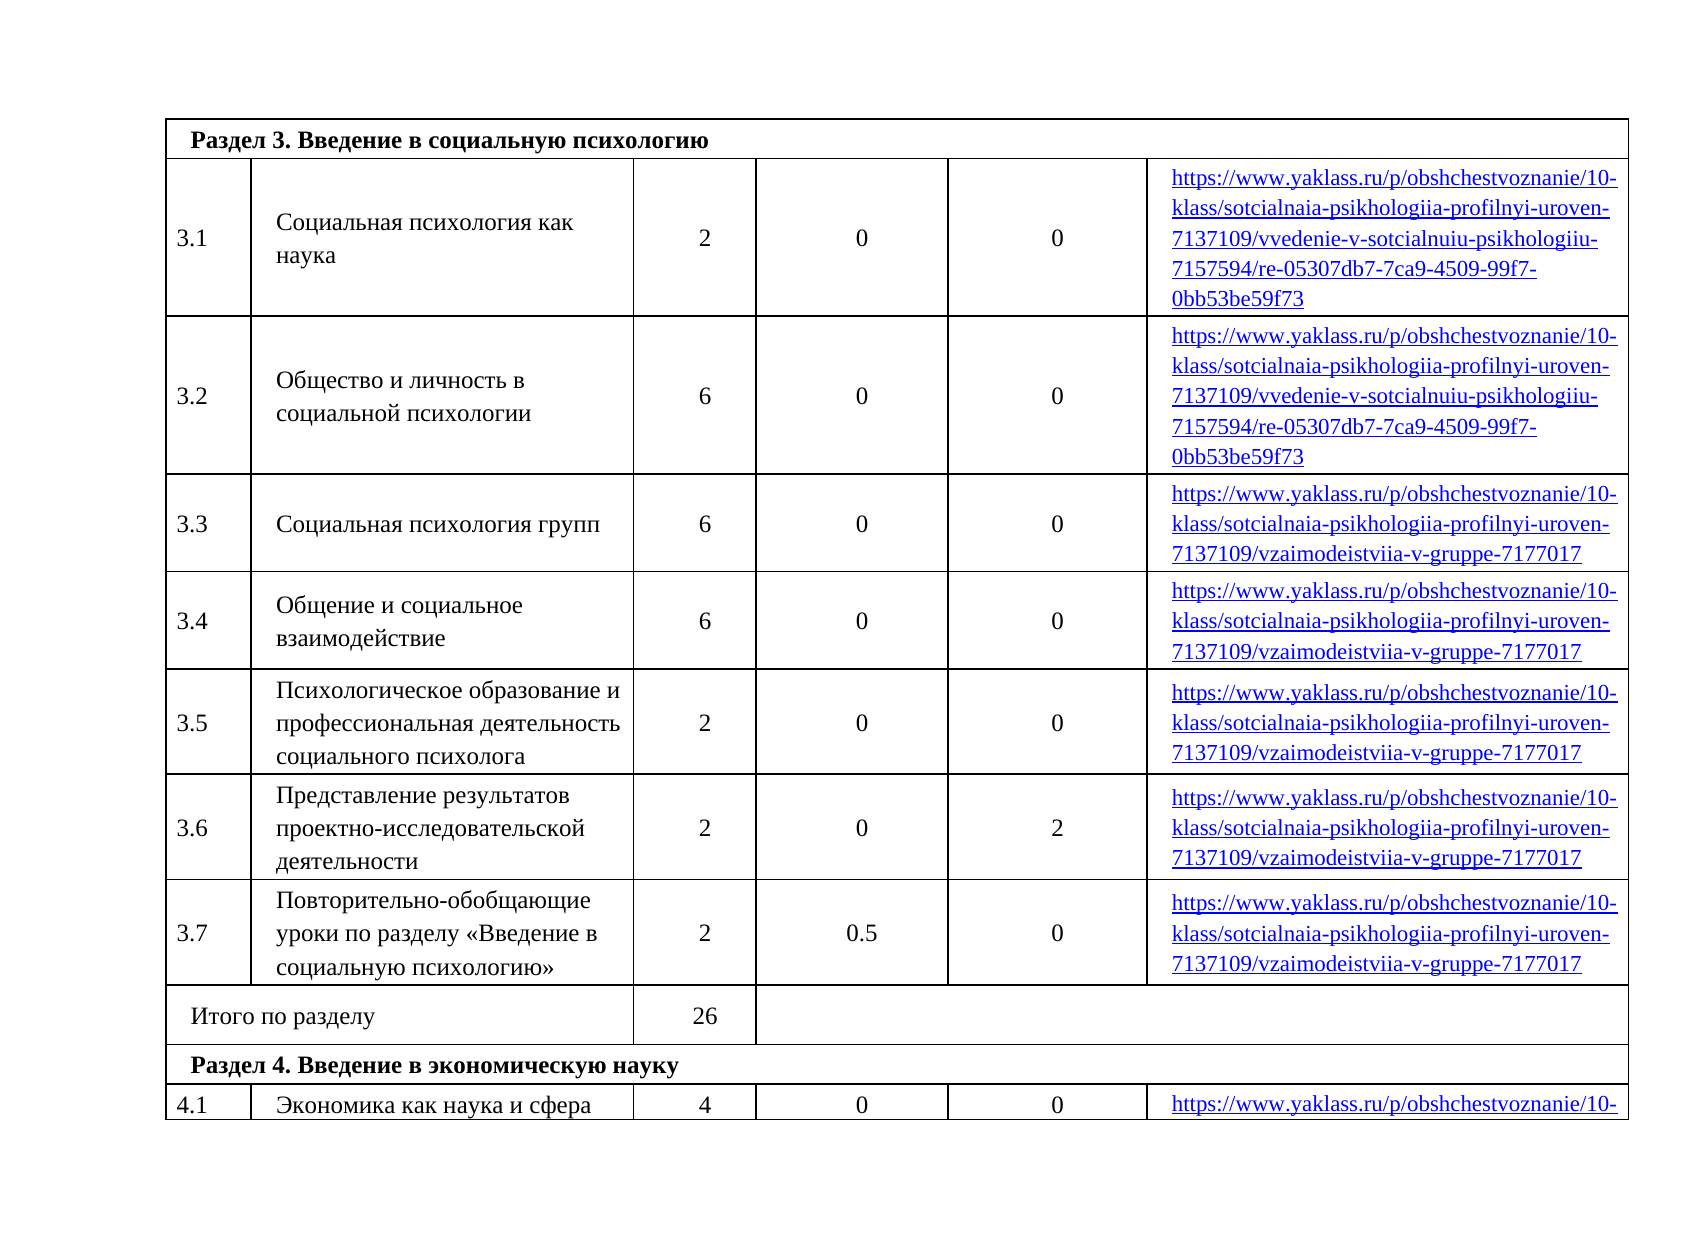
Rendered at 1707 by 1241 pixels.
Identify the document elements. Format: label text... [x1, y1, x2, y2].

table_cell 6 [634, 317, 755, 473]
table_cell 3.4 [167, 572, 250, 668]
table_cell 3.7 [167, 880, 250, 984]
table_cell 2 [949, 775, 1146, 879]
table_cell 0 [757, 572, 947, 668]
table_cell 0 [949, 317, 1146, 473]
table_cell Социальная психология групп [252, 475, 633, 571]
table_cell 3.2 [167, 317, 250, 473]
table_cell 0 [949, 1085, 1146, 1118]
table_cell Психологическое образование и профессиональная деятельность социального психолога [252, 670, 633, 773]
table_cell Повторительно-обобщающие уроки по разделу «Введение в социальную психологию» [252, 880, 633, 984]
table_cell 4.1 [167, 1085, 250, 1118]
table_cell 2 [634, 670, 755, 773]
table_cell https://www.yaklass.ru/p/obshchestvoznanie/10-klass/sotcialnaia-psikhologiia-profilnyi-uroven-7137109/vzaimodeistviia-v-gruppe-7177017 [1148, 670, 1628, 773]
table_cell 2 [634, 775, 755, 879]
table_cell 0 [757, 775, 947, 879]
table_cell https://www.yaklass.ru/p/obshchestvoznanie/10-klass/sotcialnaia-psikhologiia-profilnyi-uroven-7137109/vzaimodeistviia-v-gruppe-7177017 [1148, 475, 1628, 571]
table_cell Раздел 4. Введение в экономическую науку [167, 1045, 1628, 1083]
table_cell Раздел 3. Введение в социальную психологию [167, 120, 1628, 157]
table_cell 2 [634, 880, 755, 984]
table_cell 0.5 [757, 880, 947, 984]
table_cell Итого по разделу [167, 986, 633, 1044]
table_cell 0 [757, 475, 947, 571]
table_cell https://www.yaklass.ru/p/obshchestvoznanie/10-klass/sotcialnaia-psikhologiia-profilnyi-uroven-7137109/vzaimodeistviia-v-gruppe-7177017 [1148, 775, 1628, 879]
table_cell 3.1 [167, 159, 250, 315]
table_cell [757, 986, 1628, 1044]
table_cell 3.3 [167, 475, 250, 571]
table_cell 2 [634, 159, 755, 315]
table_cell 3.6 [167, 775, 250, 879]
table_cell Социальная психология как наука [252, 159, 633, 315]
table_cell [252, 1085, 633, 1118]
table_cell 0 [757, 317, 947, 473]
table_cell 3.5 [167, 670, 250, 773]
table_cell 0 [949, 159, 1146, 315]
table_cell https://www.yaklass.ru/p/obshchestvoznanie/10-klass/sotcialnaia-psikhologiia-profilnyi-uroven-7137109/vzaimodeistviia-v-gruppe-7177017 [1148, 572, 1628, 668]
table_cell 0 [757, 1085, 947, 1118]
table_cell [1148, 1085, 1628, 1118]
table_cell Общение и социальное взаимодействие [252, 572, 633, 668]
table_cell 0 [949, 572, 1146, 668]
table_cell 6 [634, 475, 755, 571]
table_cell 0 [757, 159, 947, 315]
table_cell Общество и личность в социальной психологии [252, 317, 633, 473]
table_cell 0 [949, 475, 1146, 571]
table_cell 0 [949, 670, 1146, 773]
table_cell 4 [634, 1085, 755, 1118]
table_cell https://www.yaklass.ru/p/obshchestvoznanie/10-klass/sotcialnaia-psikhologiia-profilnyi-uroven-7137109/vvedenie-v-sotcialnuiu-psikhologiiu-7157594/re-05307db7-7ca9-4509-99f7-0bb53be59f73 [1148, 159, 1628, 315]
table_cell 6 [634, 572, 755, 668]
table_cell 0 [757, 670, 947, 773]
table_cell https://www.yaklass.ru/p/obshchestvoznanie/10-klass/sotcialnaia-psikhologiia-profilnyi-uroven-7137109/vvedenie-v-sotcialnuiu-psikhologiiu-7157594/re-05307db7-7ca9-4509-99f7-0bb53be59f73 [1148, 317, 1628, 473]
table_cell 26 [634, 986, 755, 1044]
table_cell https://www.yaklass.ru/p/obshchestvoznanie/10-klass/sotcialnaia-psikhologiia-profilnyi-uroven-7137109/vzaimodeistviia-v-gruppe-7177017 [1148, 880, 1628, 984]
table_cell Представление результатов проектно-исследовательской деятельности [252, 775, 633, 879]
table_cell 0 [949, 880, 1146, 984]
